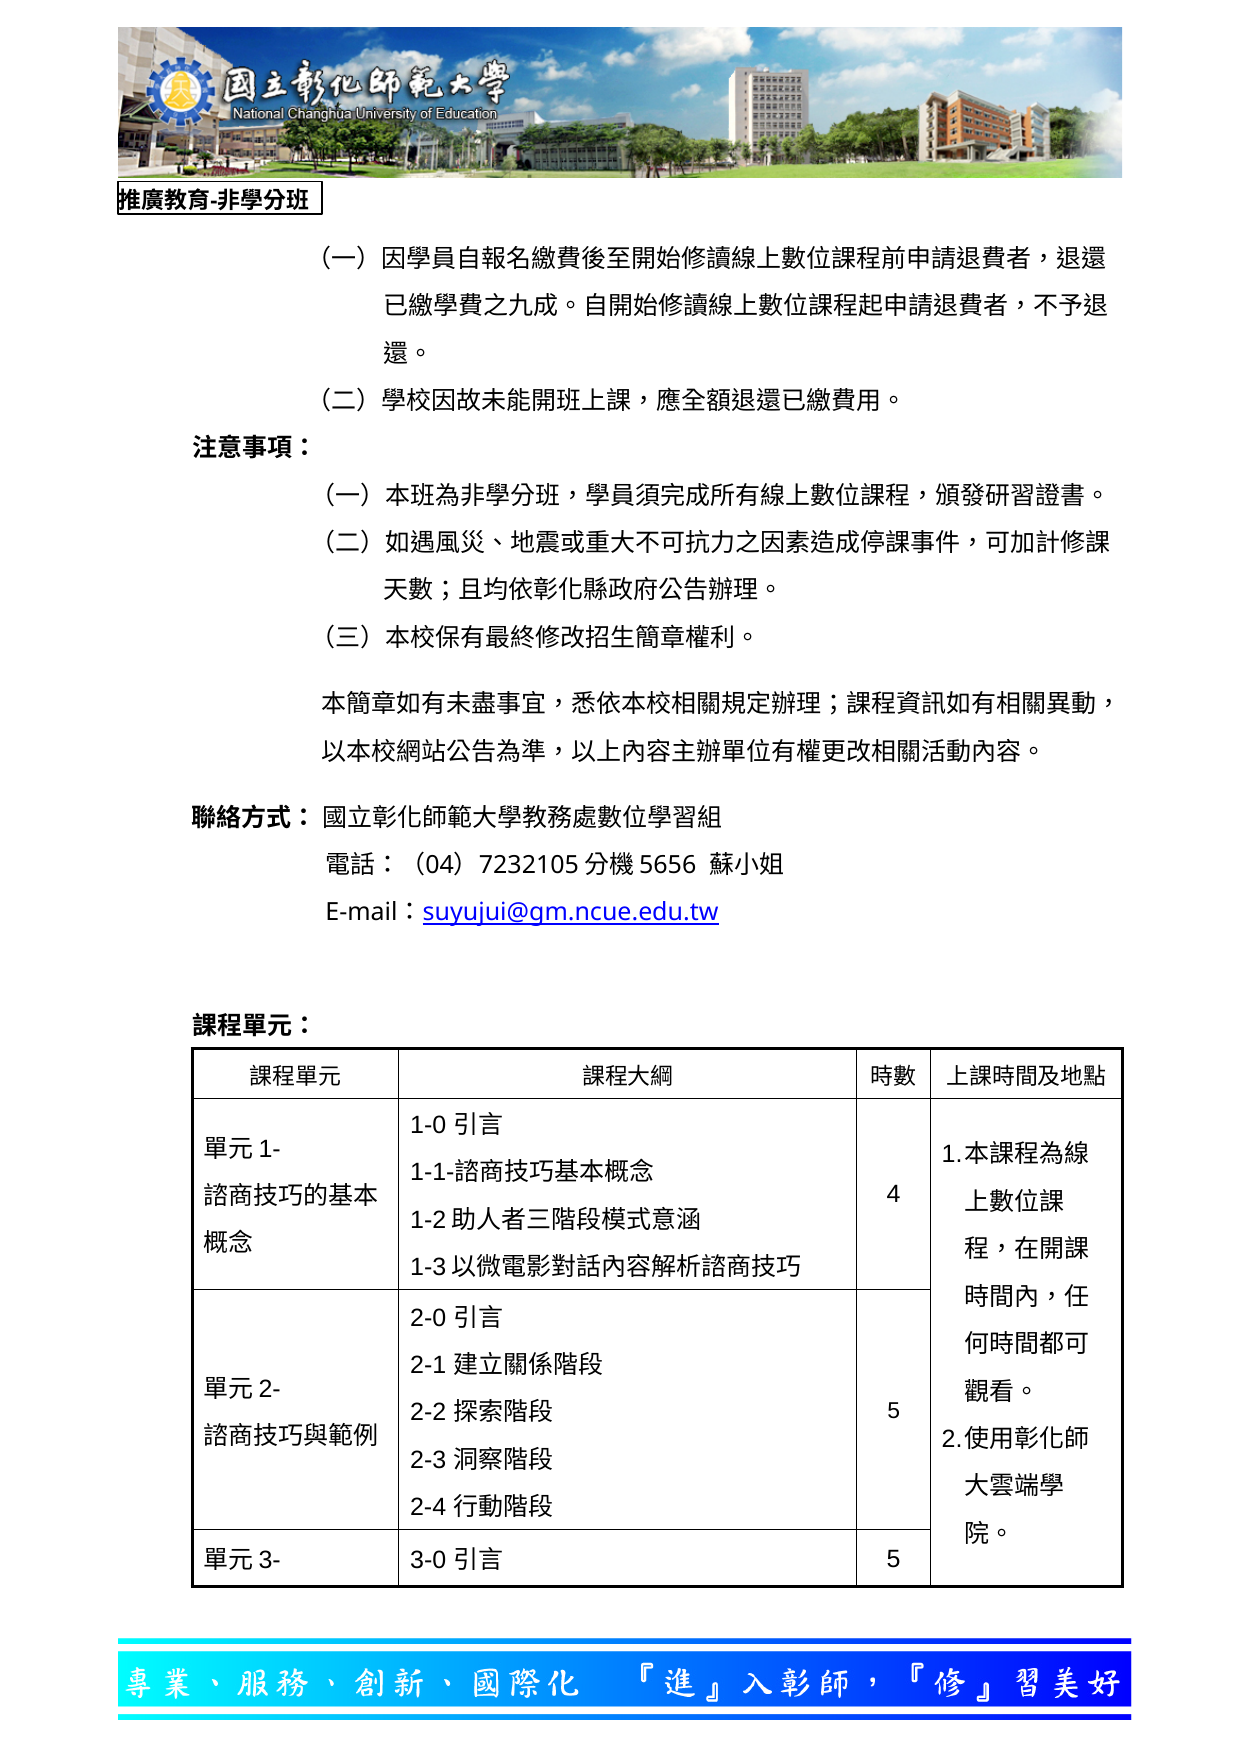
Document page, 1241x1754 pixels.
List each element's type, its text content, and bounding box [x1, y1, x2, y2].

text 注意事項： [192, 422, 1122, 470]
table_cell 3-0 引言 3-1 諮商專業理論 3-2 個案概念化 3-3 個諮與團諮的不同 3-4 諮詢 3-5 專業組織 3-6 督導 3-7 行為改變技術 [399, 1530, 856, 1584]
text （二）如遇風災、地震或重大不可抗力之因素造成停課事件，可加計修課天數；且均依彰化縣政府公告辦理。 [310, 517, 1122, 612]
text （三）本校保有最終修改招生簡章權利。 [310, 612, 1122, 659]
table_cell 本課程為線上數位課程，在開課時間內，任何時間都可觀看。 使用彰化師大雲端學院。 [931, 1099, 1121, 1584]
table_cell 1-0 引言 1-1-諮商技巧基本概念 1-2助人者三階段模式意涵 1-3以微電影對話內容解析諮商技巧 [399, 1099, 856, 1288]
text （一）本班為非學分班，學員須完成所有線上數位課程，頒發研習證書。 [310, 470, 1122, 517]
text E-mail：suyujui@gm.ncue.edu.tw [325, 886, 1122, 934]
picture [118, 27, 1123, 178]
table_cell 5 [857, 1530, 930, 1584]
table_cell 單元2- 諮商技巧與範例 [194, 1290, 398, 1528]
text （二）學校因故未能開班上課，應全額退還已繳費用。 [306, 375, 1122, 422]
table_header 上課時間及地點 [931, 1050, 1121, 1098]
text 課程單元： [192, 1000, 1122, 1047]
table_cell 2-0 引言 2-1 建立關係階段 2-2 探索階段 2-3 洞察階段 2-4 行動階段 [399, 1290, 856, 1528]
table_cell 4 [857, 1099, 930, 1288]
table_cell 單元3- 諮商實務 [194, 1530, 398, 1584]
text 電話：（04）7232105分機5656 蘇小姐 [325, 839, 1122, 886]
text 聯絡方式： 國立彰化師範大學教務處數位學習組 [192, 792, 1122, 839]
table_cell 5 [857, 1290, 930, 1528]
text （一）因學員自報名繳費後至開始修讀線上數位課程前申請退費者，退還已繳學費之九成。自開始修讀線上數位課程起申請退費者，不予退還。 [306, 233, 1122, 375]
table_header 課程大綱 [399, 1050, 856, 1098]
text 本簡章如有未盡事宜，悉依本校相關規定辦理；課程資訊如有相關異動，以本校網站公告為準，以上內容主辦單位有權更改相關活動內容。 [321, 678, 1122, 773]
table_cell 單元1- 諮商技巧的基本概念 [194, 1099, 398, 1288]
table_header 時數 [857, 1050, 930, 1098]
picture [118, 1630, 1133, 1723]
table_header 課程單元 [194, 1050, 398, 1098]
